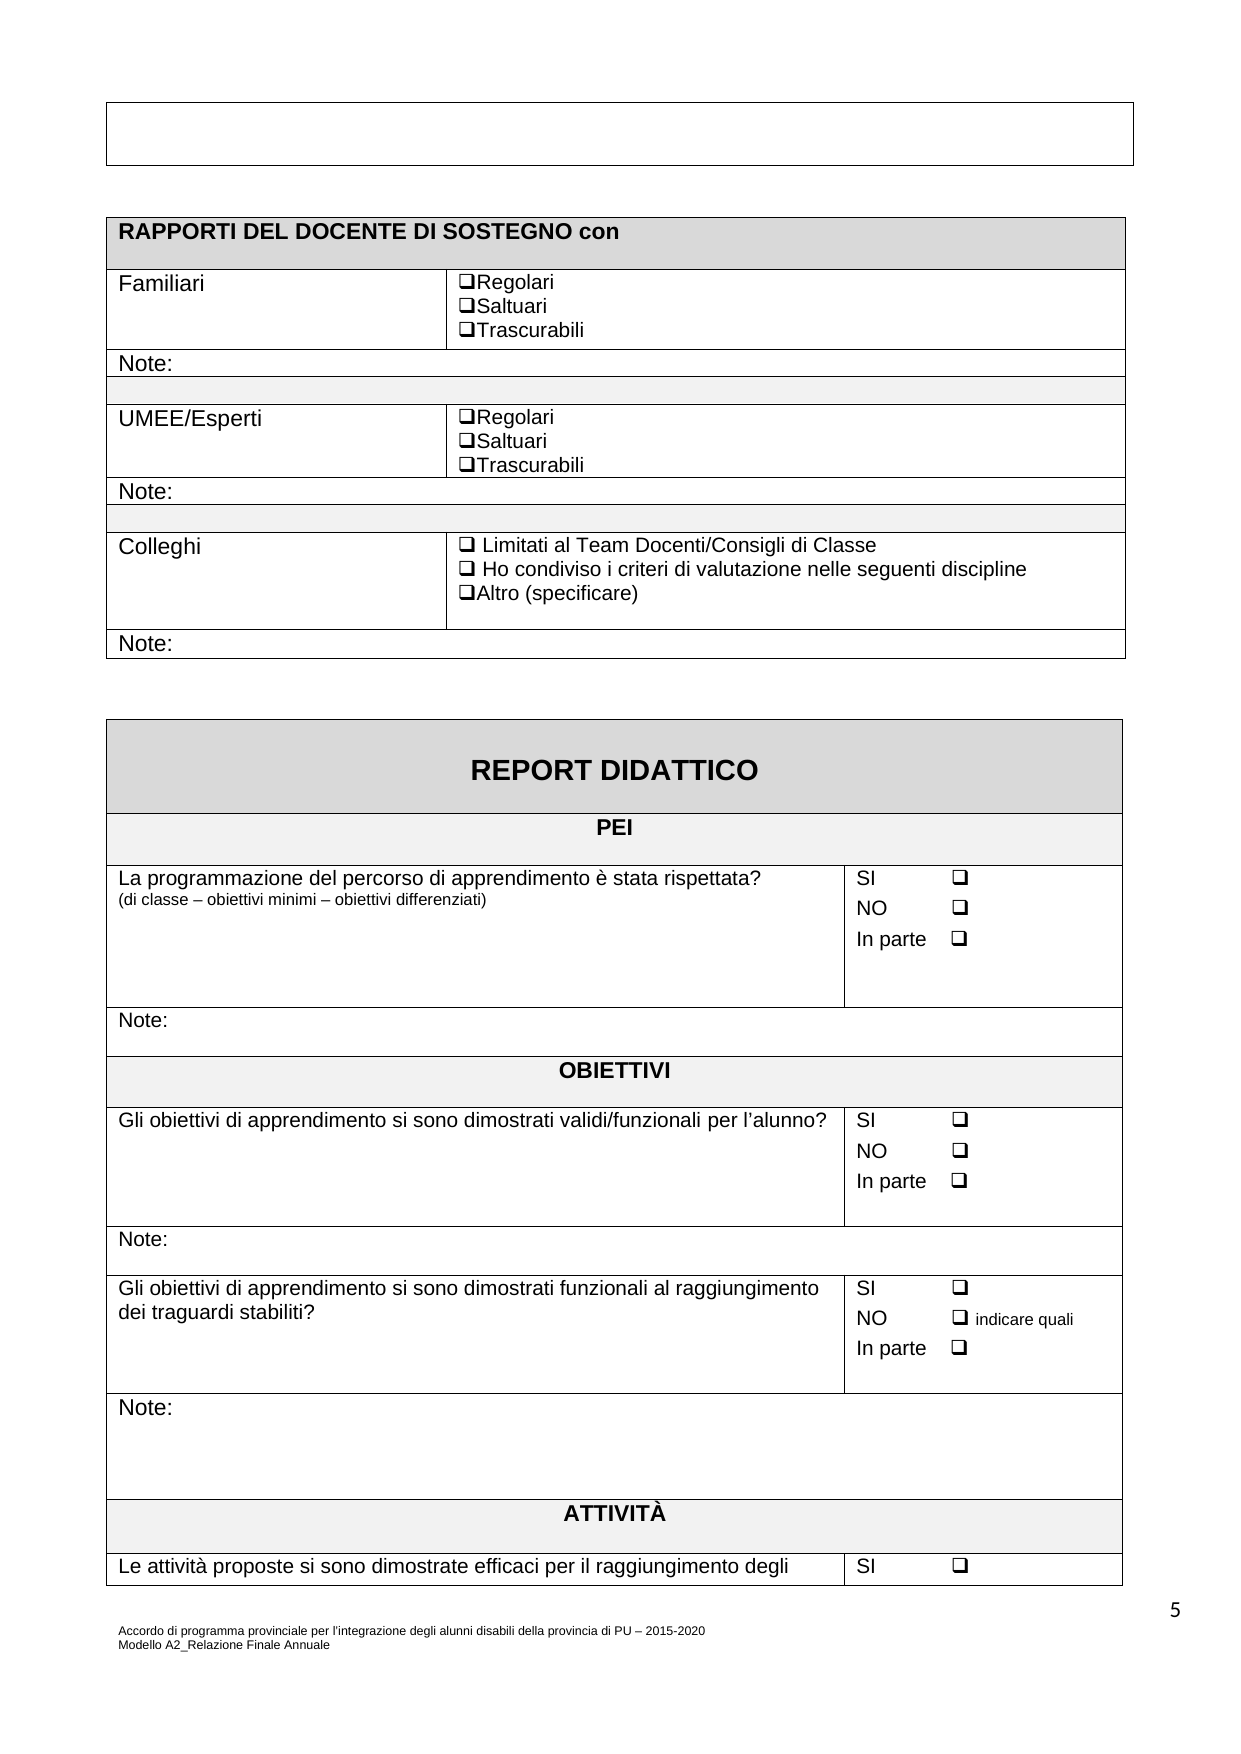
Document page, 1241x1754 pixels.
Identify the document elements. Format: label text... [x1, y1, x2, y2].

table_cell Note: [107, 1394, 1122, 1499]
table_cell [845, 1554, 1122, 1584]
table_cell SI NO indicare quali In parte [845, 1276, 1122, 1393]
table_cell [107, 377, 1125, 403]
table_cell Familiari [107, 270, 446, 349]
table_cell Note: [107, 630, 1125, 657]
table_cell Regolari Saltuari Trascurabili [447, 405, 1125, 477]
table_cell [107, 103, 1133, 165]
table_cell OBIETTIVI [107, 1057, 1122, 1107]
table_cell ATTIVITÀ [107, 1500, 1122, 1553]
table_cell Regolari Saltuari Trascurabili [447, 270, 1125, 349]
table_cell Note: [107, 1227, 1122, 1274]
table_cell Note: [107, 350, 1125, 376]
table_cell Gli obiettivi di apprendimento si sono dimostrati validi/funzionali per l’alunno? [107, 1108, 844, 1226]
table_cell PEI [107, 814, 1122, 865]
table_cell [107, 1554, 844, 1584]
table_cell SI NO In parte [845, 866, 1122, 1007]
table_cell Colleghi [107, 533, 446, 629]
table_cell Gli obiettivi di apprendimento si sono dimostrati funzionali al raggiungimento dei traguardi stabiliti? [107, 1276, 844, 1393]
table_header RAPPORTI DEL DOCENTE DI SOSTEGNO con [107, 218, 1125, 269]
table_cell [107, 505, 1125, 532]
table_cell SI NO In parte [845, 1108, 1122, 1226]
table_cell La programmazione del percorso di apprendimento è stata rispettata? (di classe – obiettivi minimi – obiettivi differenziati) [107, 866, 844, 1007]
table_cell Note: [107, 478, 1125, 504]
table_cell Limitati al Team Docenti/Consigli di Classe Ho condiviso i criteri di valutazione nelle seguenti discipline Altro (specificare) [447, 533, 1125, 629]
table_header REPORT DIDATTICO [107, 720, 1122, 813]
table_cell Note: [107, 1008, 1122, 1056]
table_cell UMEE/Esperti [107, 405, 446, 477]
